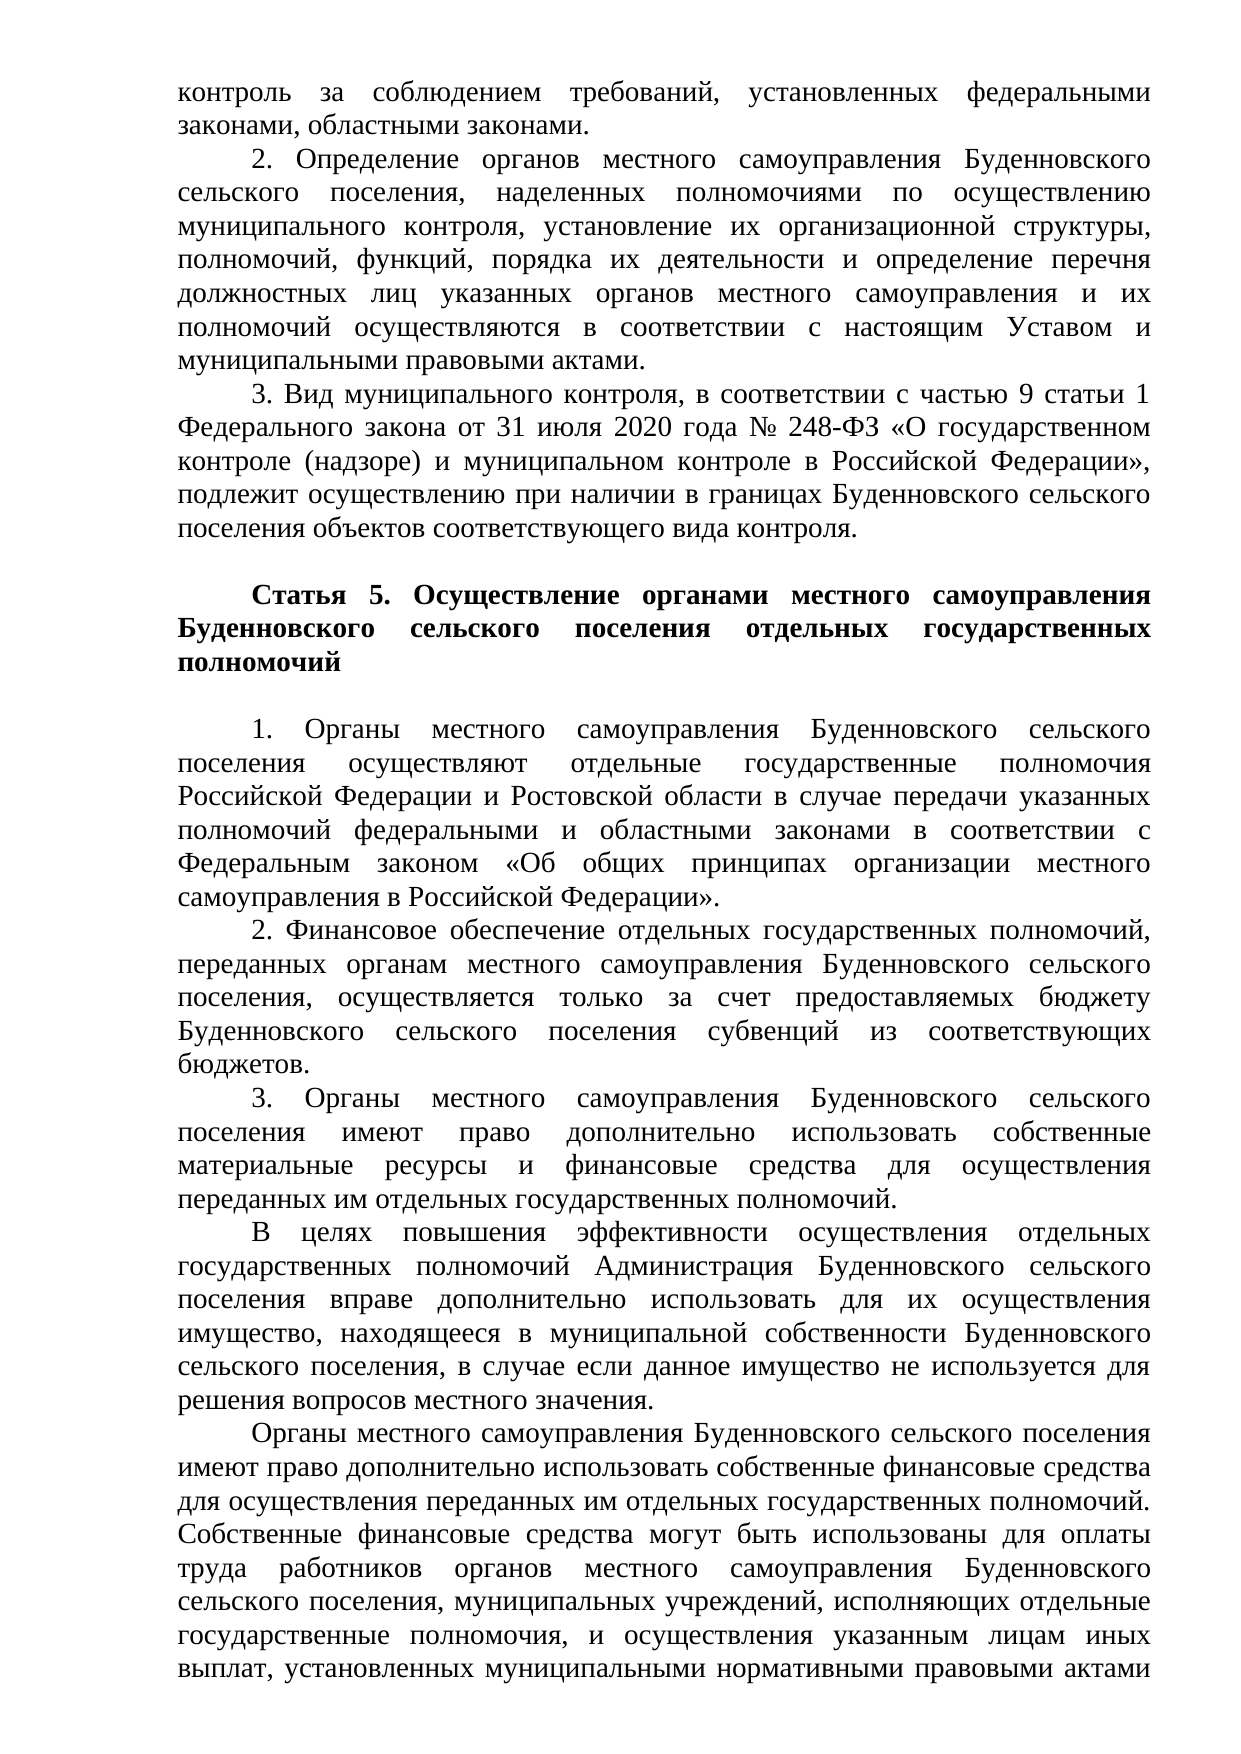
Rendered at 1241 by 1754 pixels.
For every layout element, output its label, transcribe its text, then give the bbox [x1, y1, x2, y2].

text Статья 5. Осуществление органами местного самоуправления Буденновского сельского поселения отдельных государственных полномочий [177, 577, 1152, 678]
text В целях повышения эффективности осуществления отдельных государственных полномочий Администрация Буденновского сельского поселения вправе дополнительно использовать для их осуществления имущество, находящееся в муниципальной собственности Буденновского сельского поселения, в случае если данное имущество не используется для решения вопросов местного значения. [177, 1214, 1152, 1416]
text 2. Финансовое обеспечение отдельных государственных полномочий, переданных органам местного самоуправления Буденновского сельского поселения, осуществляется только за счет предоставляемых бюджету Буденновского сельского поселения субвенций из соответствующих бюджетов. [177, 912, 1152, 1080]
text 3. Вид муниципального контроля, в соответствии с частью 9 статьи 1 Федерального закона от 31 июля 2020 года № 248-ФЗ «О государственном контроле (надзоре) и муниципальном контроле в Российской Федерации», подлежит осуществлению при наличии в границах Буденновского сельского поселения объектов соответствующего вида контроля. [177, 376, 1152, 543]
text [177, 1416, 1152, 1684]
text 2. Определение органов местного самоуправления Буденновского сельского поселения, наделенных полномочиями по осуществлению муниципального контроля, установление их организационной структуры, полномочий, функций, порядка их деятельности и определение перечня должностных лиц указанных органов местного самоуправления и их полномочий осуществляются в соответствии с настоящим Уставом и муниципальными правовыми актами. [177, 141, 1152, 376]
text 1. Органы местного самоуправления Буденновского сельского поселения осуществляют отдельные государственные полномочия Российской Федерации и Ростовской области в случае передачи указанных полномочий федеральными и областными законами в соответствии с Федеральным законом «Об общих принципах организации местного самоуправления в Российской Федерации». [177, 711, 1152, 912]
text 3. Органы местного самоуправления Буденновского сельского поселения имеют право дополнительно использовать собственные материальные ресурсы и финансовые средства для осуществления переданных им отдельных государственных полномочий. [177, 1080, 1152, 1214]
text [177, 74, 1152, 141]
